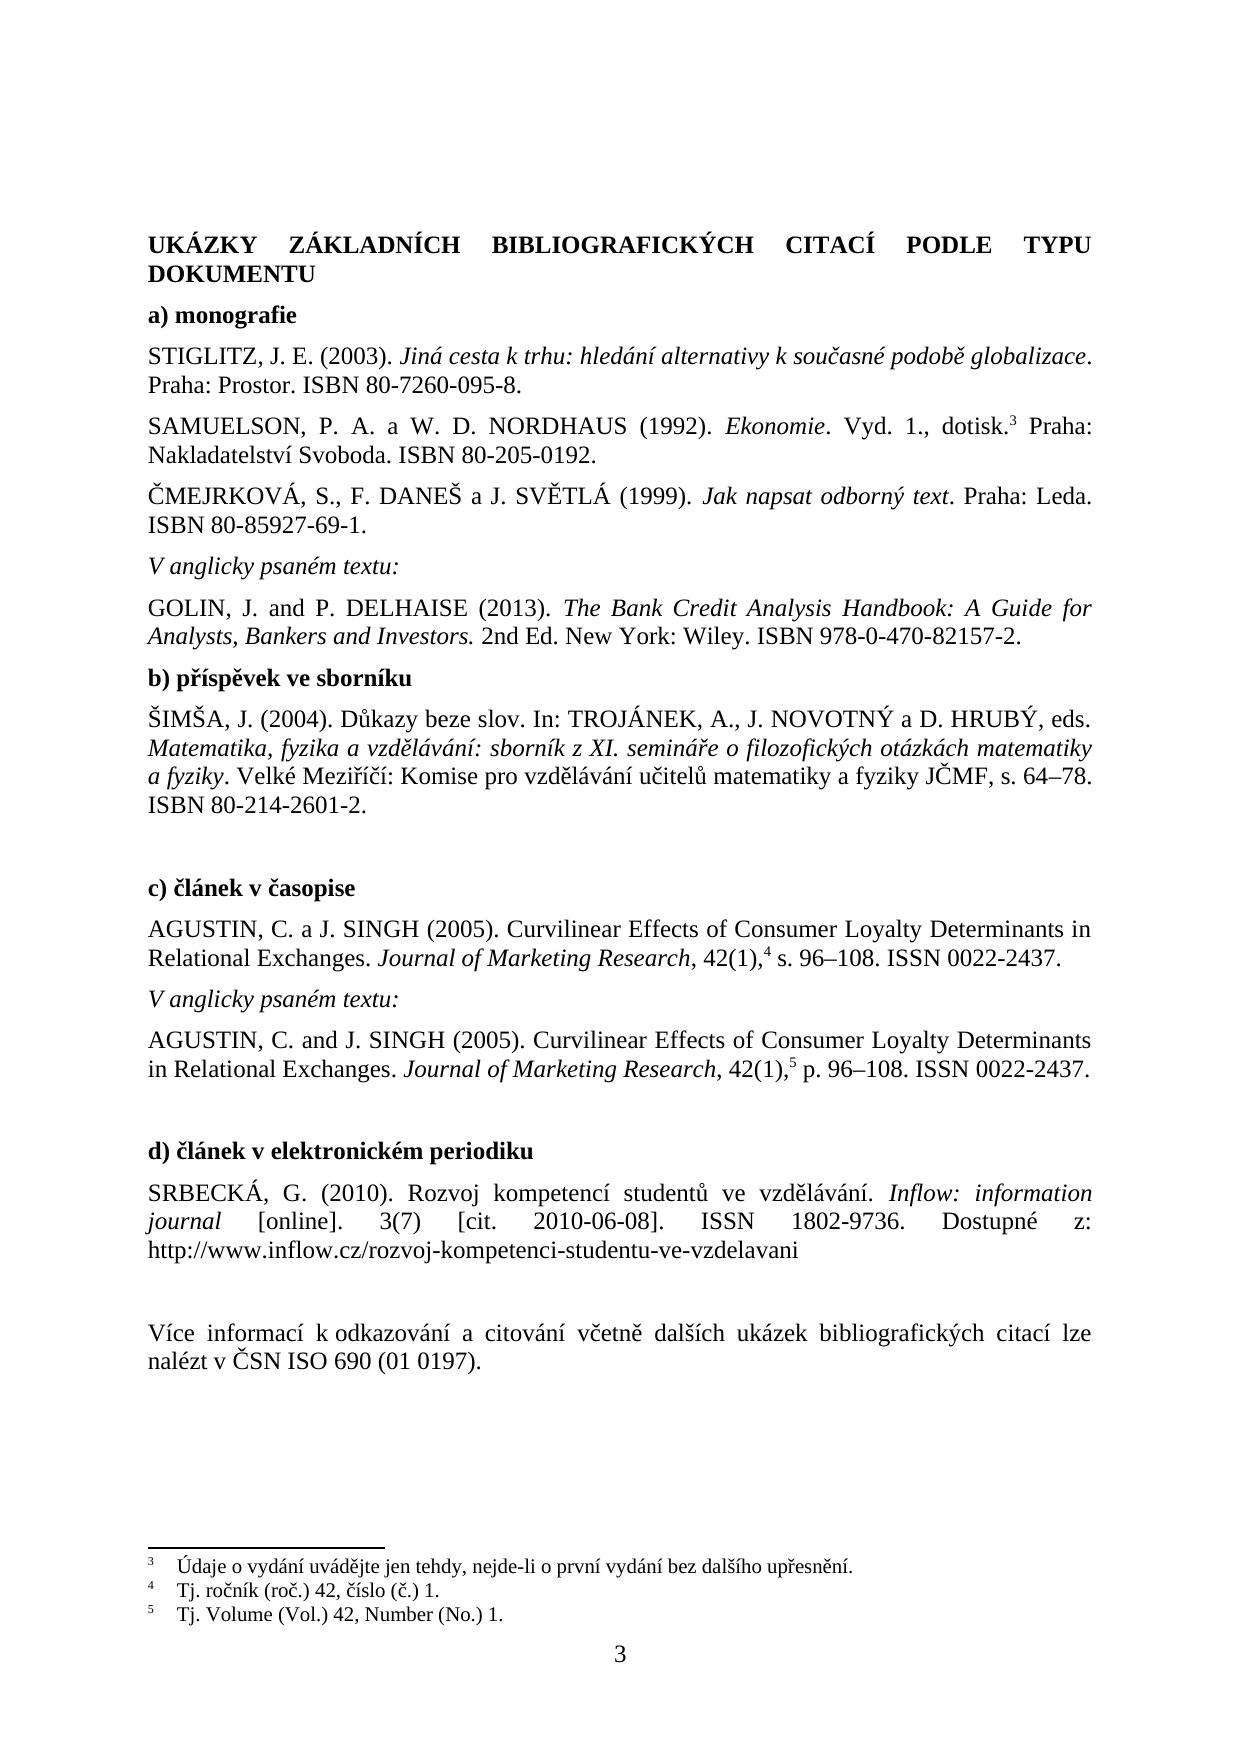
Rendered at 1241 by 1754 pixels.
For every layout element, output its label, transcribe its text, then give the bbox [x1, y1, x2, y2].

text AGUSTIN, C. a J. SINGH (2005). Curvilinear Effects of Consumer Loyalty Determinants in Relational Exchanges. Journal of Marketing Research, 42(1), s. 96–108. ISSN 0022-2437. [148, 914, 1092, 971]
text V anglicky psaném textu: [148, 984, 1092, 1013]
text ŠIMŠA, J. (2004). Důkazy beze slov. In: TROJÁNEK, A., J. NOVOTNÝ a D. HRUBÝ, eds. Matematika, fyzika a vzdělávání: sborník z XI. semináře o filozofických otázkách matematiky a fyziky. Velké Meziříčí: Komise pro vzdělávání učitelů matematiky a fyziky JČMF, s. 64–78. ISBN 80-214-2601-2. [148, 704, 1092, 819]
text STIGLITZ, J. E. (2003). Jiná cesta k trhu: hledání alternativy k současné podobě globalizace. Praha: Prostor. ISBN 80-7260-095-8. [148, 341, 1092, 399]
text SAMUELSON, P. A. a W. D. NORDHAUS (1992). Ekonomie. Vyd. 1., dotisk. Praha: Nakladatelství Svoboda. ISBN 80-205-0192. [148, 411, 1092, 469]
text V anglicky psaném textu: [148, 551, 1092, 580]
text UKÁZKY ZÁKLADNÍCH BIBLIOGRAFICKÝCH CITACÍ PODLE TYPU DOKUMENTU [148, 230, 1092, 288]
text ČMEJRKOVÁ, S., F. DANEŠ a J. SVĚTLÁ (1999). Jak napsat odborný text. Praha: Leda. ISBN 80-85927-69-1. [148, 481, 1092, 539]
text b) příspěvek ve sborníku [148, 663, 1092, 691]
text d) článek v elektronickém periodiku [148, 1136, 1092, 1165]
text Více informací k odkazování a citování včetně dalších ukázek bibliografických citací lze nalézt v ČSN ISO 690 (01 0197). [148, 1318, 1092, 1375]
text AGUSTIN, C. and J. SINGH (2005). Curvilinear Effects of Consumer Loyalty Determinants in Relational Exchanges. Journal of Marketing Research, 42(1), p. 96–108. ISSN 0022-2437. [148, 1025, 1092, 1083]
text GOLIN, J. and P. DELHAISE (2013). The Bank Credit Analysis Handbook: A Guide for Analysts, Bankers and Investors. 2nd Ed. New York: Wiley. ISBN 978-0-470-82157-2. [148, 593, 1092, 650]
text c) článek v časopise [148, 873, 1092, 901]
text a) monografie [148, 300, 1092, 329]
text SRBECKÁ, G. (2010). Rozvoj kompetencí studentů ve vzdělávání. Inflow: information journal [online]. 3(7) [cit. 2010-06-08]. ISSN 1802-9736. Dostupné z: http://www.inflow.cz/rozvoj-kompetenci-studentu-ve-vzdelavani [148, 1178, 1092, 1264]
